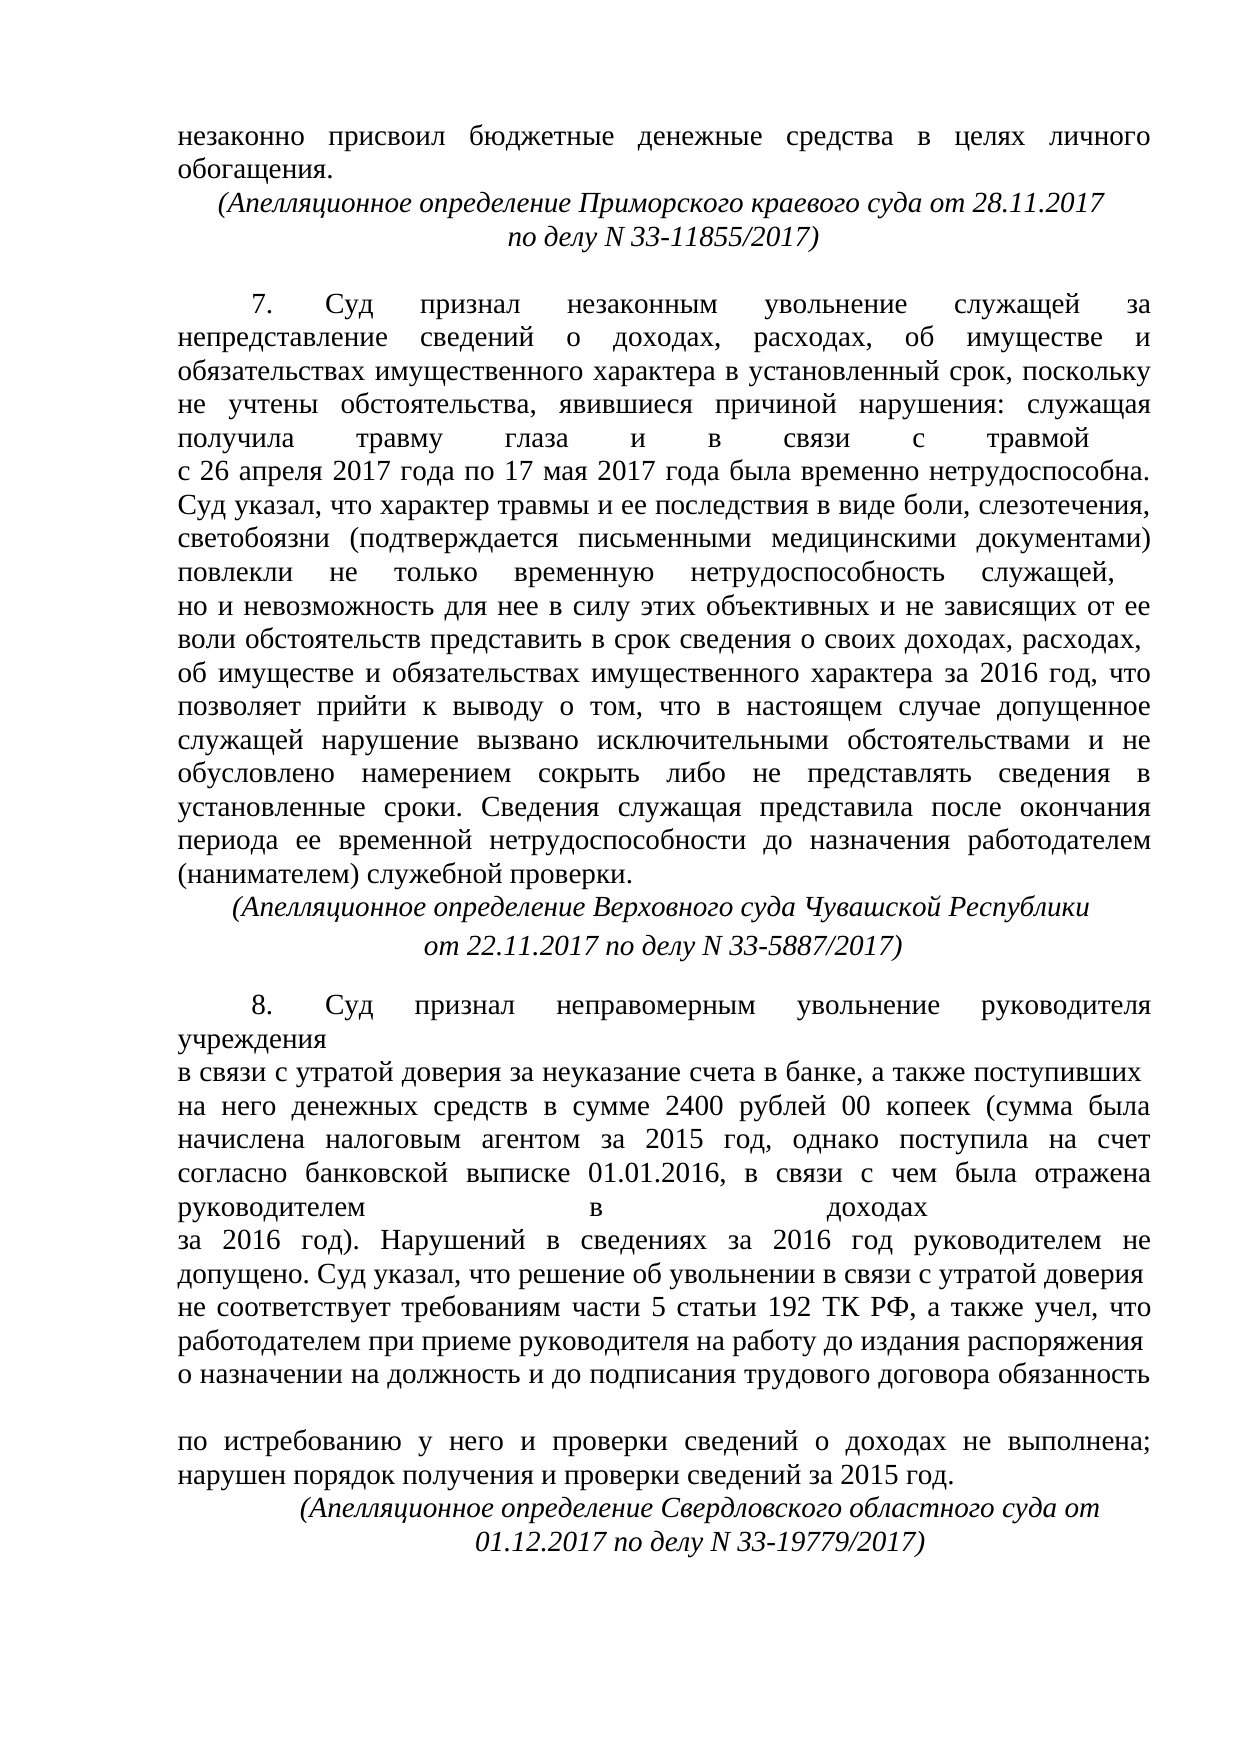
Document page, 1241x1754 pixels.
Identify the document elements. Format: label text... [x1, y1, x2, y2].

text (Апелляционное определение Приморского краевого суда от 28.11.2017 по делу N 33-11855/2017) [177, 185, 1152, 252]
list (Апелляционное определение Свердловского областного суда от 01.12.2017 по делу N 33-19779/2017) [251, 1491, 1152, 1558]
list Суд признал неправомерным увольнение руководителя учреждения в связи с утратой доверия за неуказание счета в банке, а также поступивших на него денежных средств в сумме 2400 рублей 00 копеек (сумма была начислена налоговым агентом за 2015 год, однако поступила на счет согласно банковской выписке 01.01.2016, в связи с чем была отражена руководителем в доходах за 2016 год). Нарушений в сведениях за 2016 год руководителем не допущено. Суд указал, что решение об увольнении в связи с утратой доверия не соответствует требованиям части 5 статьи 192 ТК РФ, а также учел, что работодателем при приеме руководителя на работу до издания распоряжения о назначении на должность и до подписания трудового договора обязанность по истребованию у него и проверки сведений о доходах не выполнена; нарушен порядок получения и проверки сведений за 2015 год. [177, 987, 1152, 1491]
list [177, 118, 1152, 185]
text (Апелляционное определение Верховного суда Чувашской Республики от 22.11.2017 по делу N 33-5887/2017) [177, 889, 1152, 962]
list Суд признал незаконным увольнение служащей за непредставление сведений о доходах, расходах, об имуществе и обязательствах имущественного характера в установленный срок, поскольку не учтены обстоятельства, явившиеся причиной нарушения: служащая получила травму глаза и в связи с травмой с 26 апреля 2017 года по 17 мая 2017 года была временно нетрудоспособна. Суд указал, что характер травмы и ее последствия в виде боли, слезотечения, светобоязни (подтверждается письменными медицинскими документами) повлекли не только временную нетрудоспособность служащей, но и невозможность для нее в силу этих объективных и не зависящих от ее воли обстоятельств представить в срок сведения о своих доходах, расходах, об имуществе и обязательствах имущественного характера за 2016 год, что позволяет прийти к выводу о том, что в настоящем случае допущенное служащей нарушение вызвано исключительными обстоятельствами и не обусловлено намерением сокрыть либо не представлять сведения в установленные сроки. Сведения служащая представила после окончания периода ее временной нетрудоспособности до назначения работодателем (нанимателем) служебной проверки. [177, 286, 1152, 889]
